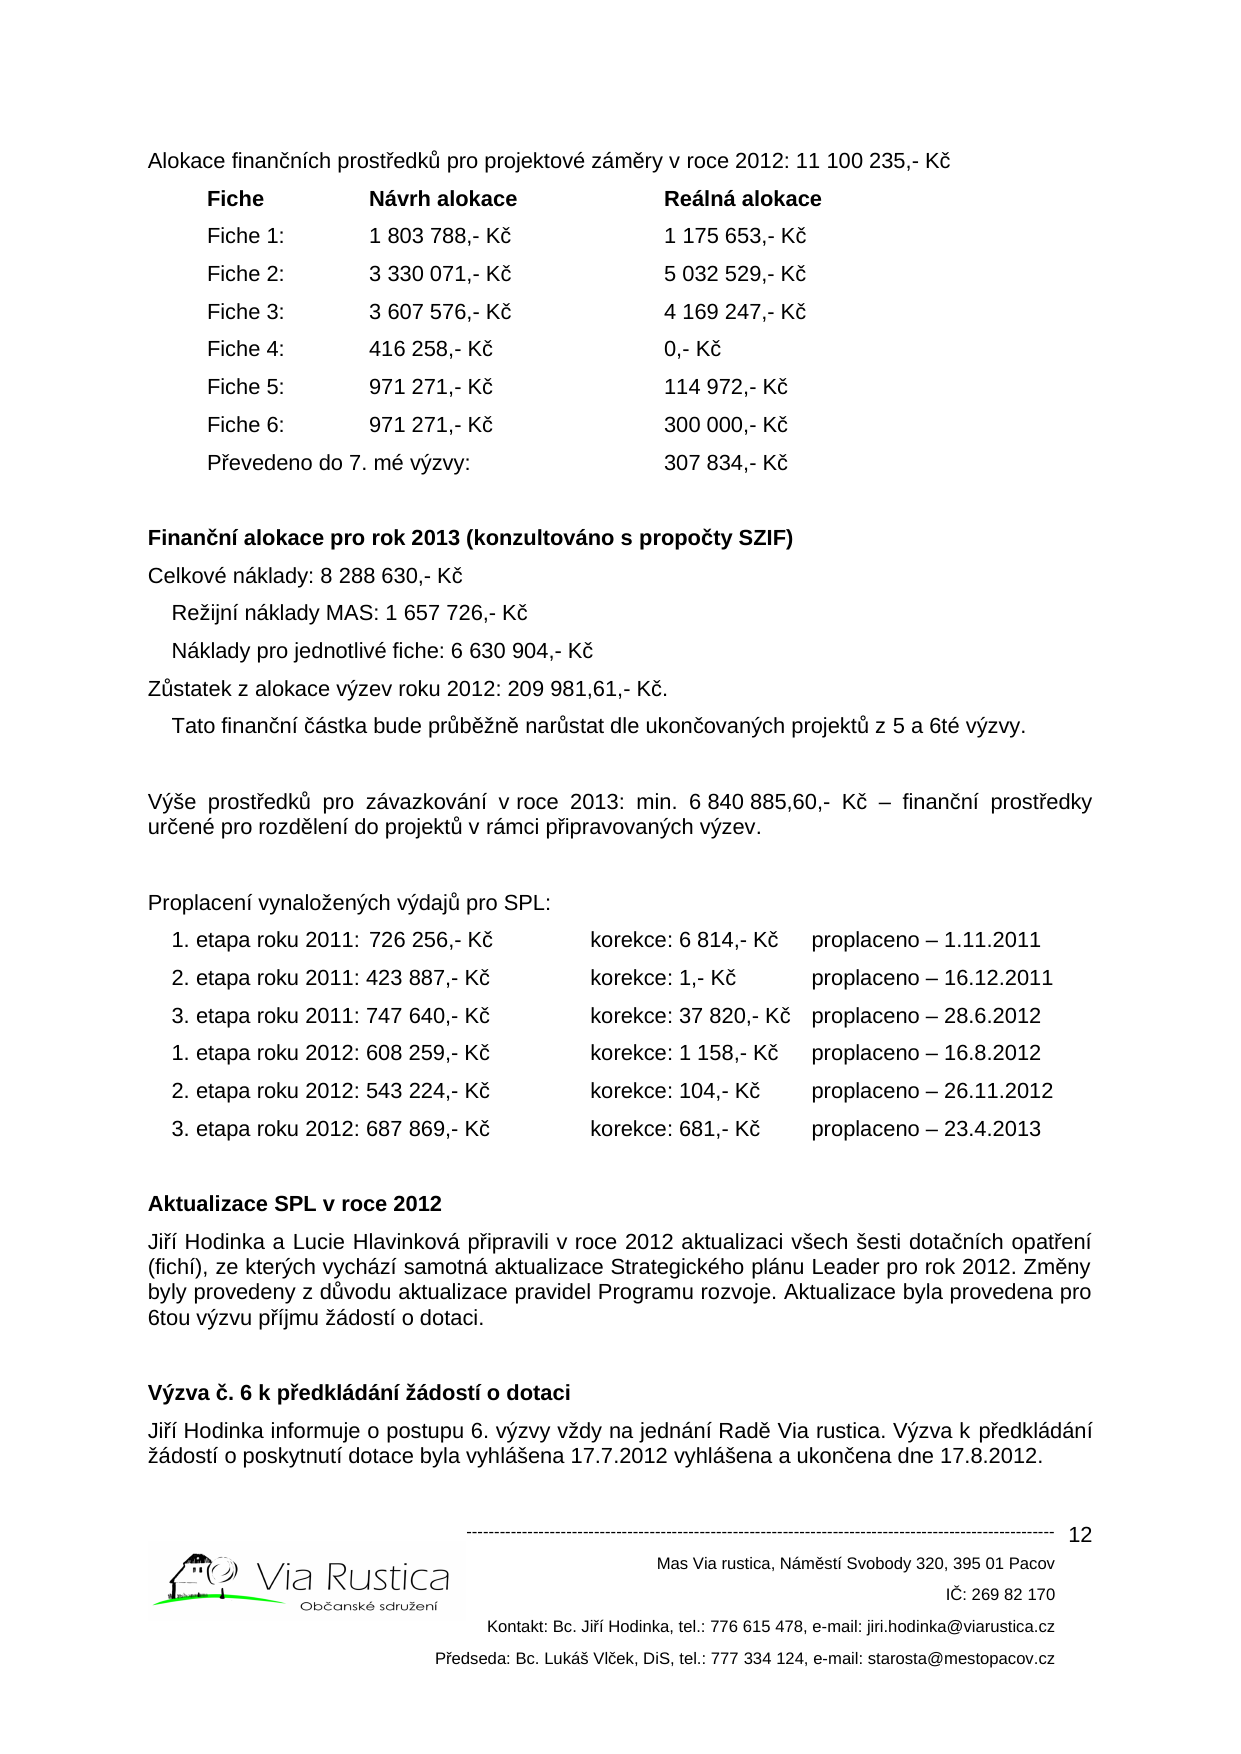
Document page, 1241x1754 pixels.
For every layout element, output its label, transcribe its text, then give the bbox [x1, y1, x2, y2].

text Režijní náklady MAS: 1 657 726,- Kč [171, 600, 1092, 625]
text Fiche 5: 971 271,- Kč 114 972,- Kč [207, 374, 1092, 399]
text Fiche 1: 1 803 788,- Kč 1 175 653,- Kč [207, 223, 1092, 248]
text Jiří Hodinka informuje o postupu 6. výzvy vždy na jednání Radě Via rustica. Výzva k předkládání žádostí o poskytnutí dotace byla vyhlášena 17.7.2012 vyhlášena a ukončena dne 17.8.2012. [148, 1417, 1092, 1468]
text Výzva č. 6 k předkládání žádostí o dotaci [148, 1380, 1092, 1405]
text 2. etapa roku 2012: 543 224,- Kč korekce: 104,- Kč proplaceno – 26.11.2012 [171, 1078, 1092, 1103]
text Aktualizace SPL v roce 2012 [148, 1191, 1092, 1216]
text Fiche 2: 3 330 071,- Kč 5 032 529,- Kč [207, 261, 1092, 286]
text Tato finanční částka bude průběžně narůstat dle ukončovaných projektů z 5 a 6té výzvy. [171, 713, 1092, 738]
text 1. etapa roku 2012: 608 259,- Kč korekce: 1 158,- Kč proplaceno – 16.8.2012 [171, 1040, 1092, 1065]
text Celkové náklady: 8 288 630,- Kč [148, 562, 1092, 588]
text Alokace finančních prostředků pro projektové záměry v roce 2012: 11 100 235,- Kč [148, 148, 1092, 173]
text 3. etapa roku 2012: 687 869,- Kč korekce: 681,- Kč proplaceno – 23.4.2013 [171, 1116, 1092, 1141]
text Jiří Hodinka a Lucie Hlavinková připravili v roce 2012 aktualizaci všech šesti dotačních opatření (fichí), ze kterých vychází samotná aktualizace Strategického plánu Leader pro rok 2012. Změny byly provedeny z důvodu aktualizace pravidel Programu rozvoje. Aktualizace byla provedena pro 6tou výzvu příjmu žádostí o dotaci. [148, 1229, 1092, 1329]
text Proplacení vynaložených výdajů pro SPL: [148, 889, 1092, 914]
text Převedeno do 7. mé výzvy: 307 834,- Kč [207, 449, 1092, 474]
text Náklady pro jednotlivé fiche: 6 630 904,- Kč [171, 638, 1092, 663]
text Fiche 4: 416 258,- Kč 0,- Kč [207, 336, 1092, 361]
text Fiche 6: 971 271,- Kč 300 000,- Kč [207, 412, 1092, 437]
text 3. etapa roku 2011: 747 640,- Kč korekce: 37 820,- Kč proplaceno – 28.6.2012 [171, 1002, 1092, 1028]
text 2. etapa roku 2011: 423 887,- Kč korekce: 1,- Kč proplaceno – 16.12.2011 [171, 965, 1092, 990]
text Fiche Návrh alokace Reálná alokace [207, 185, 1092, 211]
text Zůstatek z alokace výzev roku 2012: 209 981,61,- Kč. [148, 676, 1092, 701]
picture [147, 1541, 467, 1621]
text Fiche 3: 3 607 576,- Kč 4 169 247,- Kč [207, 298, 1092, 324]
text 1. etapa roku 2011: 726 256,- Kč korekce: 6 814,- Kč proplaceno – 1.11.2011 [171, 927, 1092, 952]
text Finanční alokace pro rok 2013 (konzultováno s propočty SZIF) [148, 525, 1092, 550]
text Výše prostředků pro závazkování v roce 2013: min. 6 840 885,60,- Kč – finanční prostředky určené pro rozdělení do projektů v rámci připravovaných výzev. [148, 789, 1092, 839]
